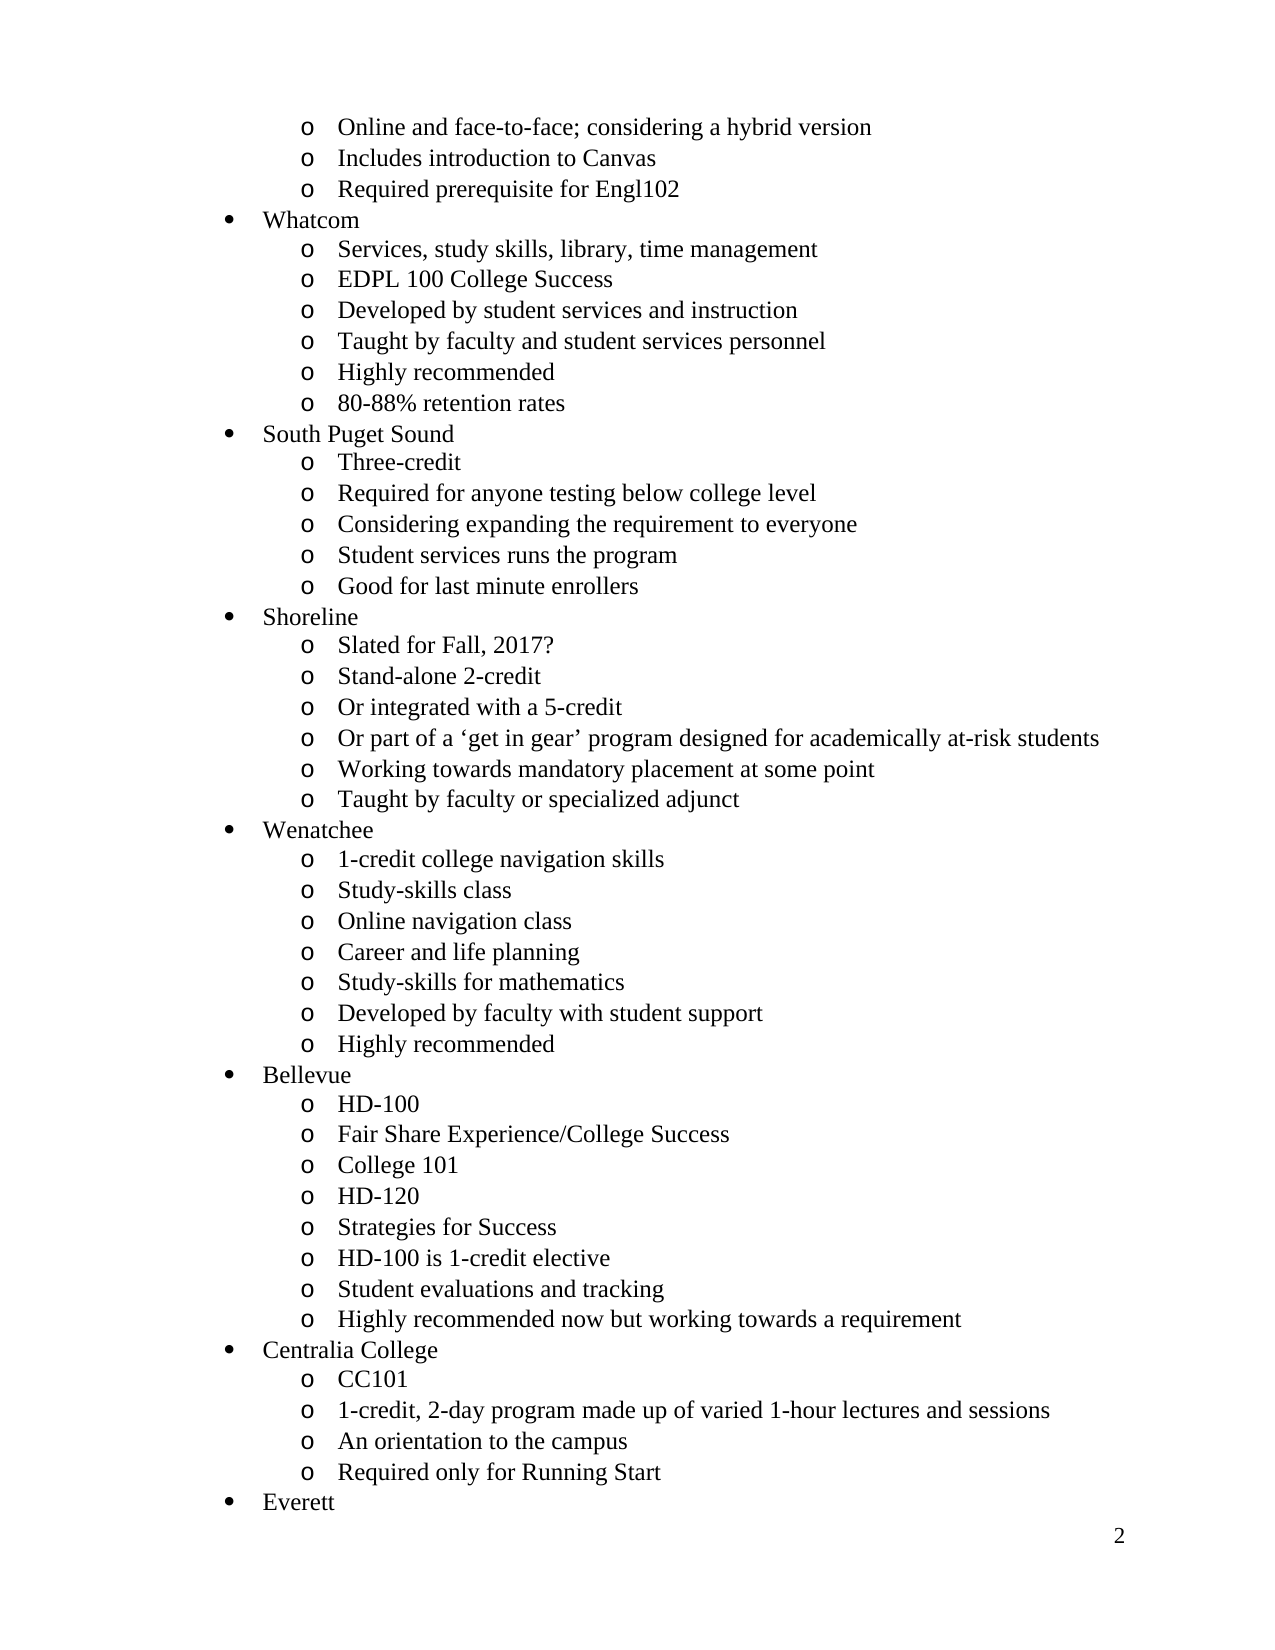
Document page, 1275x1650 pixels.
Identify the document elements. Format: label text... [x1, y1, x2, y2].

list Three-credit [300, 447, 1125, 478]
list Student services runs the program [300, 540, 1125, 571]
list CC101 [300, 1364, 1125, 1395]
list Whatcom [225, 205, 1125, 234]
list Online and face-to-face; considering a hybrid version [300, 112, 1125, 143]
list Highly recommended [300, 1029, 1125, 1060]
list Developed by faculty with student support [300, 998, 1125, 1029]
list Considering expanding the requirement to everyone [300, 509, 1125, 540]
list Required prerequisite for Engl102 [300, 174, 1125, 205]
list Developed by student services and instruction [300, 295, 1125, 326]
list Required only for Running Start [300, 1457, 1125, 1487]
list College 101 [300, 1150, 1125, 1181]
list Wenatchee [225, 815, 1125, 844]
list Services, study skills, library, time management [300, 234, 1125, 264]
list Student evaluations and tracking [300, 1274, 1125, 1304]
list Study-skills for mathematics [300, 967, 1125, 998]
list 1-credit college navigation skills [300, 844, 1125, 875]
list Centralia College [225, 1335, 1125, 1364]
list Online navigation class [300, 906, 1125, 937]
list Everett [225, 1487, 1125, 1516]
list Or integrated with a 5-credit [300, 692, 1125, 723]
list South Puget Sound [225, 419, 1125, 447]
list Shoreline [225, 602, 1125, 630]
list 80-88% retention rates [300, 388, 1125, 419]
list Taught by faculty and student services personnel [300, 326, 1125, 357]
list EDPL 100 College Success [300, 264, 1125, 295]
list HD-100 [300, 1089, 1125, 1119]
list Stand-alone 2-credit [300, 661, 1125, 692]
list Working towards mandatory placement at some point [300, 754, 1125, 784]
list An orientation to the campus [300, 1426, 1125, 1457]
list Highly recommended now but working towards a requirement [300, 1304, 1125, 1335]
list 1-credit, 2-day program made up of varied 1-hour lectures and sessions [300, 1395, 1125, 1426]
list Taught by faculty or specialized adjunct [300, 784, 1125, 815]
list Bellevue [225, 1060, 1125, 1089]
list Slated for Fall, 2017? [300, 630, 1125, 661]
list Fair Share Experience/College Success [300, 1119, 1125, 1150]
list Strategies for Success [300, 1212, 1125, 1243]
list HD-100 is 1-credit elective [300, 1243, 1125, 1274]
list Study-skills class [300, 875, 1125, 906]
list Good for last minute enrollers [300, 571, 1125, 602]
list Career and life planning [300, 937, 1125, 967]
list HD-120 [300, 1181, 1125, 1212]
list Highly recommended [300, 357, 1125, 388]
list Or part of a ‘get in gear’ program designed for academically at-risk students [300, 723, 1125, 754]
list Required for anyone testing below college level [300, 478, 1125, 509]
list Includes introduction to Canvas [300, 143, 1125, 174]
